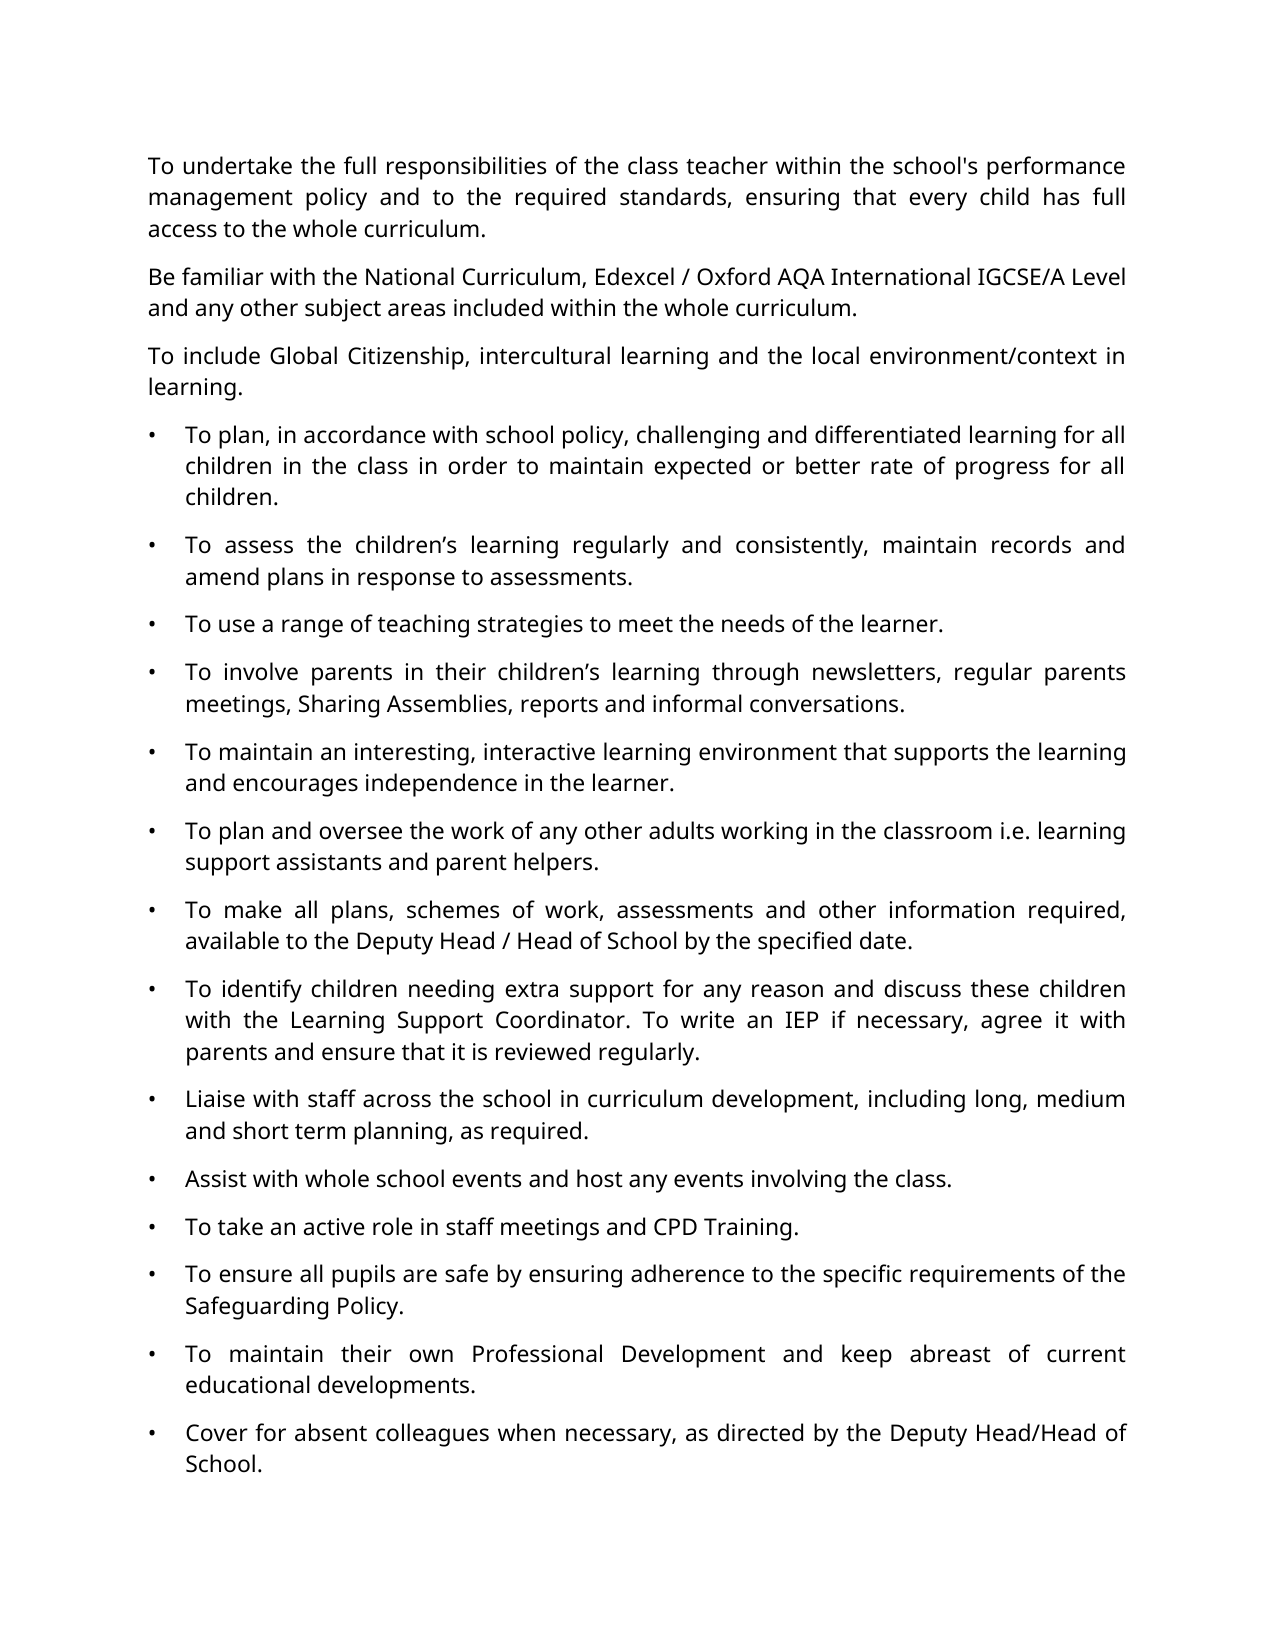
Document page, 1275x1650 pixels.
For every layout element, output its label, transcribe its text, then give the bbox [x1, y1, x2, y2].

list To identify children needing extra support for any reason and discuss these children with the Learning Support Coordinator. To write an IEP if necessary, agree it with parents and ensure that it is reviewed regularly. [148, 973, 1127, 1067]
list Cover for absent colleagues when necessary, as directed by the Deputy Head/Head of School. [148, 1417, 1127, 1479]
list To ensure all pupils are safe by ensuring adherence to the specific requirements of the Safeguarding Policy. [148, 1258, 1127, 1321]
list To maintain their own Professional Development and keep abreast of current educational developments. [148, 1337, 1127, 1400]
list To make all plans, schemes of work, assessments and other information required, available to the Deputy Head / Head of School by the specified date. [148, 894, 1127, 956]
list To assess the children’s learning regularly and consistently, maintain records and amend plans in response to assessments. [148, 529, 1127, 592]
text Be familiar with the National Curriculum, Edexcel / Oxford AQA International IGCSE/A Level and any other subject areas included within the whole curriculum. [148, 260, 1127, 323]
list To plan and oversee the work of any other adults working in the classroom i.e. learning support assistants and parent helpers. [148, 814, 1127, 877]
list Assist with whole school events and host any events involving the class. [148, 1162, 1127, 1194]
list To take an active role in staff meetings and CPD Training. [148, 1210, 1127, 1242]
list Liaise with staff across the school in curriculum development, including long, medium and short term planning, as required. [148, 1083, 1127, 1146]
text To include Global Citizenship, intercultural learning and the local environment/context in learning. [148, 339, 1127, 402]
list To plan, in accordance with school policy, challenging and differentiated learning for all children in the class in order to maintain expected or better rate of progress for all children. [148, 419, 1127, 512]
list To involve parents in their children’s learning through newsletters, regular parents meetings, Sharing Assemblies, reports and informal conversations. [148, 656, 1127, 719]
list To use a range of teaching strategies to meet the needs of the learner. [148, 608, 1127, 639]
text To undertake the full responsibilities of the class teacher within the school's performance management policy and to the required standards, ensuring that every child has full access to the whole curriculum. [148, 150, 1127, 244]
list To maintain an interesting, interactive learning environment that supports the learning and encourages independence in the learner. [148, 735, 1127, 798]
